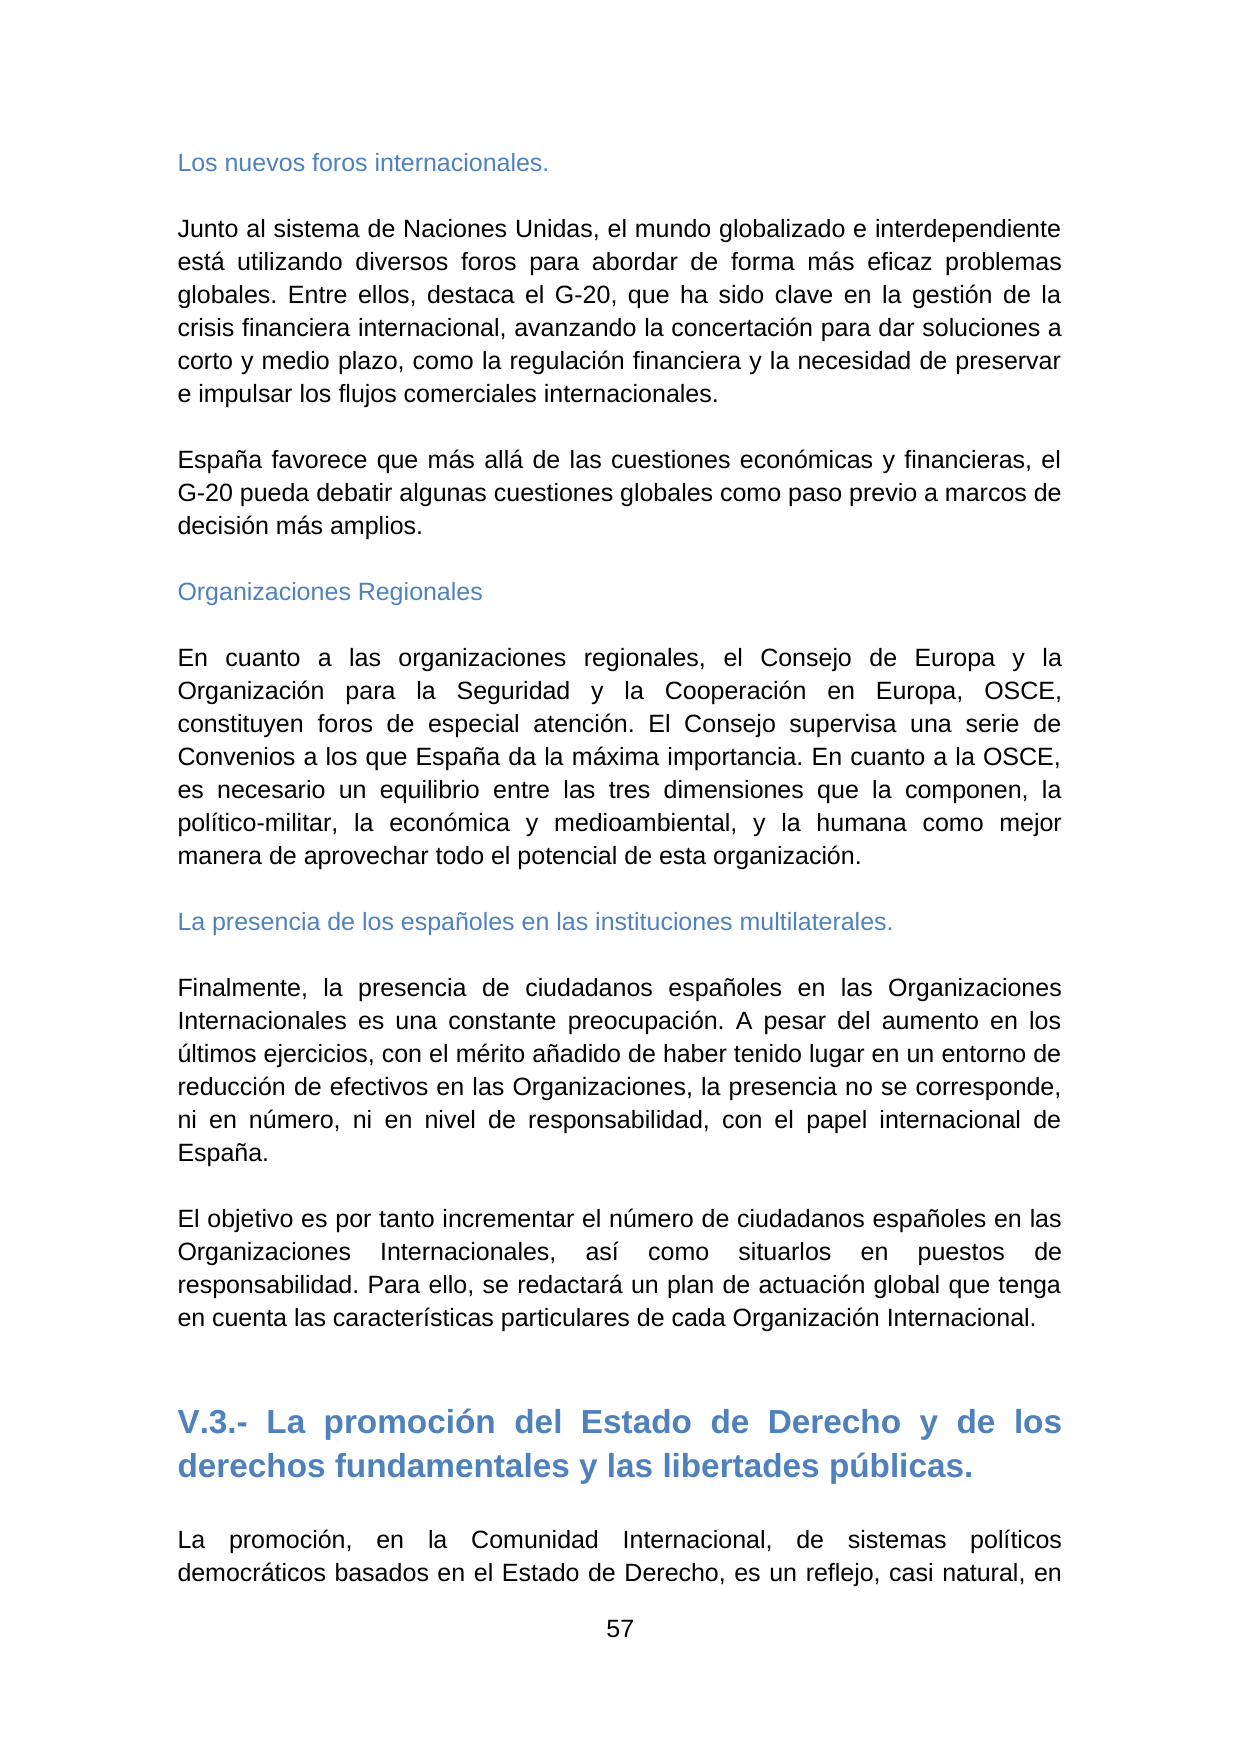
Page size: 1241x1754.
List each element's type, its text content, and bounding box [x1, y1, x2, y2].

text En cuanto a las organizaciones regionales, el Consejo de Europa y la Organización para la Seguridad y la Cooperación en Europa, OSCE, constituyen foros de especial atención. El Consejo supervisa una serie de Convenios a los que España da la máxima importancia. En cuanto a la OSCE, es necesario un equilibrio entre las tres dimensiones que la componen, la político-militar, la económica y medioambiental, y la humana como mejor manera de aprovechar todo el potencial de esta organización. [177, 643, 1063, 870]
text V.3.- La promoción del Estado de Derecho y de los derechos fundamentales y las libertades públicas. [177, 1402, 1063, 1485]
text Los nuevos foros internacionales. [177, 148, 1063, 176]
text Finalmente, la presencia de ciudadanos españoles en las Organizaciones Internacionales es una constante preocupación. A pesar del aumento en los últimos ejercicios, con el mérito añadido de haber tenido lugar en un entorno de reducción de efectivos en las Organizaciones, la presencia no se corresponde, ni en número, ni en nivel de responsabilidad, con el papel internacional de España. [177, 973, 1063, 1167]
text Organizaciones Regionales [177, 577, 1063, 606]
text España favorece que más allá de las cuestiones económicas y financieras, el G-20 pueda debatir algunas cuestiones globales como paso previo a marcos de decisión más amplios. [177, 445, 1063, 539]
text Junto al sistema de Naciones Unidas, el mundo globalizado e interdependiente está utilizando diversos foros para abordar de forma más eficaz problemas globales. Entre ellos, destaca el G-20, que ha sido clave en la gestión de la crisis financiera internacional, avanzando la concertación para dar soluciones a corto y medio plazo, como la regulación financiera y la necesidad de preservar e impulsar los flujos comerciales internacionales. [177, 214, 1063, 407]
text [177, 1525, 1063, 1587]
text La presencia de los españoles en las instituciones multilaterales. [177, 907, 1063, 936]
text El objetivo es por tanto incrementar el número de ciudadanos españoles en las Organizaciones Internacionales, así como situarlos en puestos de responsabilidad. Para ello, se redactará un plan de actuación global que tenga en cuenta las características particulares de cada Organización Internacional. [177, 1204, 1063, 1332]
